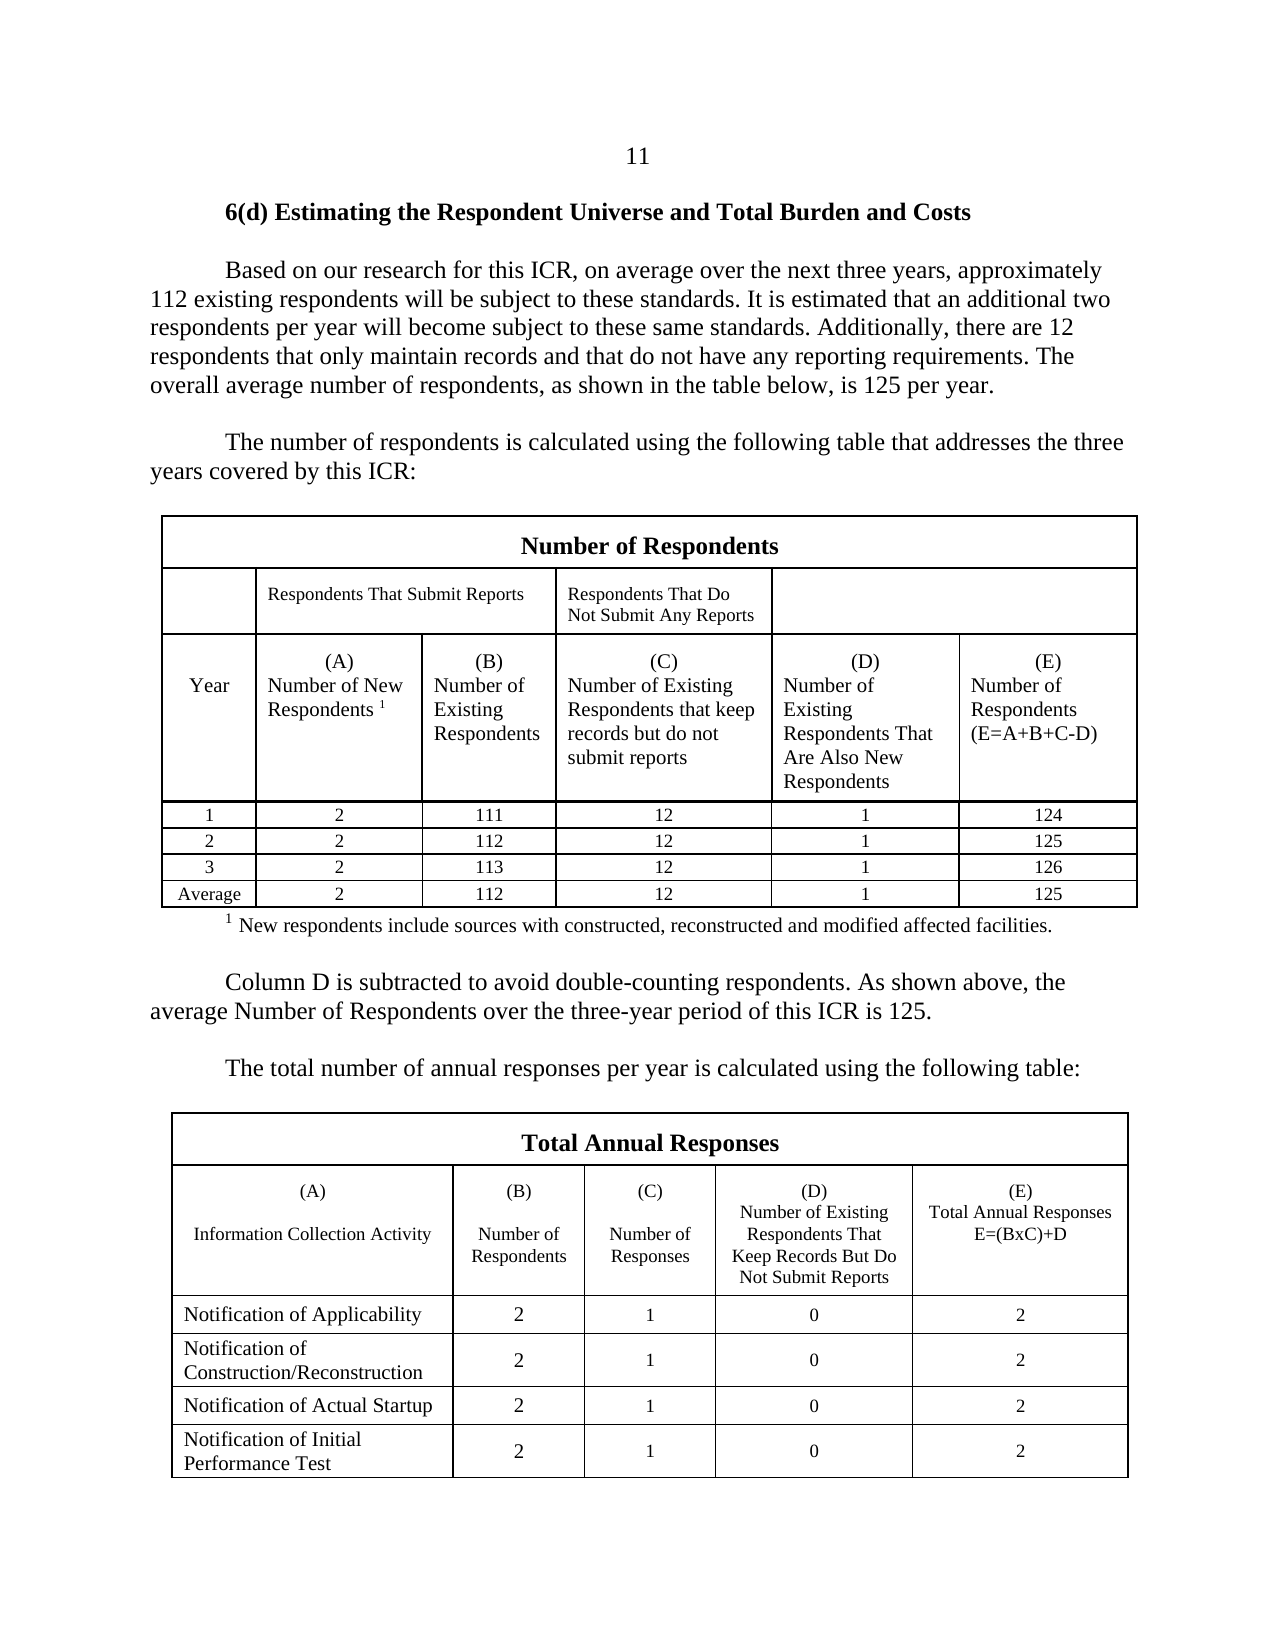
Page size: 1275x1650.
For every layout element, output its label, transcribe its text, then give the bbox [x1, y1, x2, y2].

table_cell 112 [434, 830, 544, 852]
table_cell Notification of Construction/Reconstruction [184, 1334, 452, 1386]
table_cell 0 [716, 1387, 912, 1424]
table_cell 2 [268, 881, 422, 906]
table_cell 112 [434, 883, 544, 904]
table_cell Notification of Initial Performance Test [184, 1425, 452, 1476]
table_cell 125 [971, 881, 1136, 906]
table_header Total Annual Responses [173, 1114, 1127, 1164]
table_cell 124 [971, 803, 1136, 827]
table_cell (D) Number of Existing Respondents That Keep Records But Do Not Submit Reports [716, 1166, 912, 1294]
table_cell 111 [434, 804, 544, 825]
table_cell 1 [772, 855, 958, 879]
text The total number of annual responses per year is calculated using the following table: [150, 1053, 1125, 1082]
table_cell (E) Total Annual Responses E=(BxC)+D [913, 1166, 1127, 1294]
text Based on our research for this ICR, on average over the next three years, approximately 112 existing respondents will be subject to these standards. It is estimated that an additional two respondents per year will become subject to these same standards. Additionally, there are 12 respondents that only maintain records and that do not have any reporting requirements. The overall average number of respondents, as shown in the table below, is 125 per year. [150, 255, 1125, 399]
table_cell 2 [268, 855, 422, 879]
table_cell 2 [454, 1334, 584, 1386]
table_cell 2 [268, 829, 422, 853]
table_cell 2 [913, 1425, 1127, 1476]
table_cell 1 [585, 1296, 715, 1333]
table_cell 1 [772, 829, 958, 853]
table_cell [773, 569, 1136, 633]
table_cell 1 [585, 1425, 715, 1476]
table_cell 1 [772, 803, 958, 827]
table_cell 2 [913, 1387, 1127, 1424]
table_cell (B) Number of Respondents [454, 1166, 584, 1294]
table_cell 12 [557, 881, 760, 906]
table_cell 2 [913, 1296, 1127, 1333]
table_cell 0 [716, 1425, 912, 1476]
table_cell Year [163, 635, 255, 800]
table_cell (C) Number of Responses [585, 1166, 715, 1294]
table_cell 12 [557, 855, 760, 879]
table_cell [163, 569, 255, 633]
table_cell 1 [585, 1387, 715, 1424]
table_cell 2 [454, 1425, 584, 1476]
table_cell Respondents That Submit Reports [257, 569, 555, 633]
table_cell 126 [971, 855, 1136, 879]
table_cell (E) Number of Respondents (E=A+B+C-D) [960, 635, 1136, 800]
table_cell 2 [268, 803, 422, 827]
table_cell 3 [174, 855, 255, 879]
table_cell Respondents That Do Not Submit Any Reports [557, 569, 771, 633]
table_header Number of Respondents [163, 517, 1136, 567]
table_cell 12 [557, 829, 760, 853]
table_cell 2 [174, 829, 255, 853]
text 1 New respondents include sources with constructed, reconstructed and modified affected facilities. [150, 910, 1125, 938]
table_cell (C) Number of Existing Respondents that keep records but do not submit reports [557, 635, 771, 800]
table_cell 1 [174, 803, 255, 827]
table_cell Notification of Actual Startup [173, 1387, 452, 1424]
table_cell 1 [772, 881, 958, 906]
table_cell 125 [971, 829, 1136, 853]
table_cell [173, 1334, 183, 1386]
text Column D is subtracted to avoid double-counting respondents. As shown above, the average Number of Respondents over the three-year period of this ICR is 125. [150, 967, 1125, 1024]
table_cell 0 [716, 1334, 912, 1386]
text The number of respondents is calculated using the following table that addresses the three years covered by this ICR: [150, 427, 1125, 485]
table_cell (A) Information Collection Activity [173, 1166, 452, 1294]
table_cell 2 [454, 1387, 584, 1424]
table_cell (A) Number of New Respondents 1 [257, 635, 421, 800]
table_cell 2 [913, 1334, 1127, 1386]
table_cell 113 [434, 857, 544, 878]
text 6(d) Estimating the Respondent Universe and Total Burden and Costs [150, 198, 1125, 226]
table_cell (D) Number of Existing Respondents That Are Also New Respondents [773, 635, 959, 800]
table_cell 0 [716, 1296, 912, 1333]
table_cell 1 [585, 1334, 715, 1386]
table_cell Notification of Applicability [173, 1296, 452, 1333]
table_cell Average [174, 881, 255, 906]
table_cell 12 [557, 803, 760, 827]
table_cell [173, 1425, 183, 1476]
table_cell 2 [454, 1296, 584, 1333]
table_cell (B) Number of Existing Respondents [423, 635, 555, 800]
